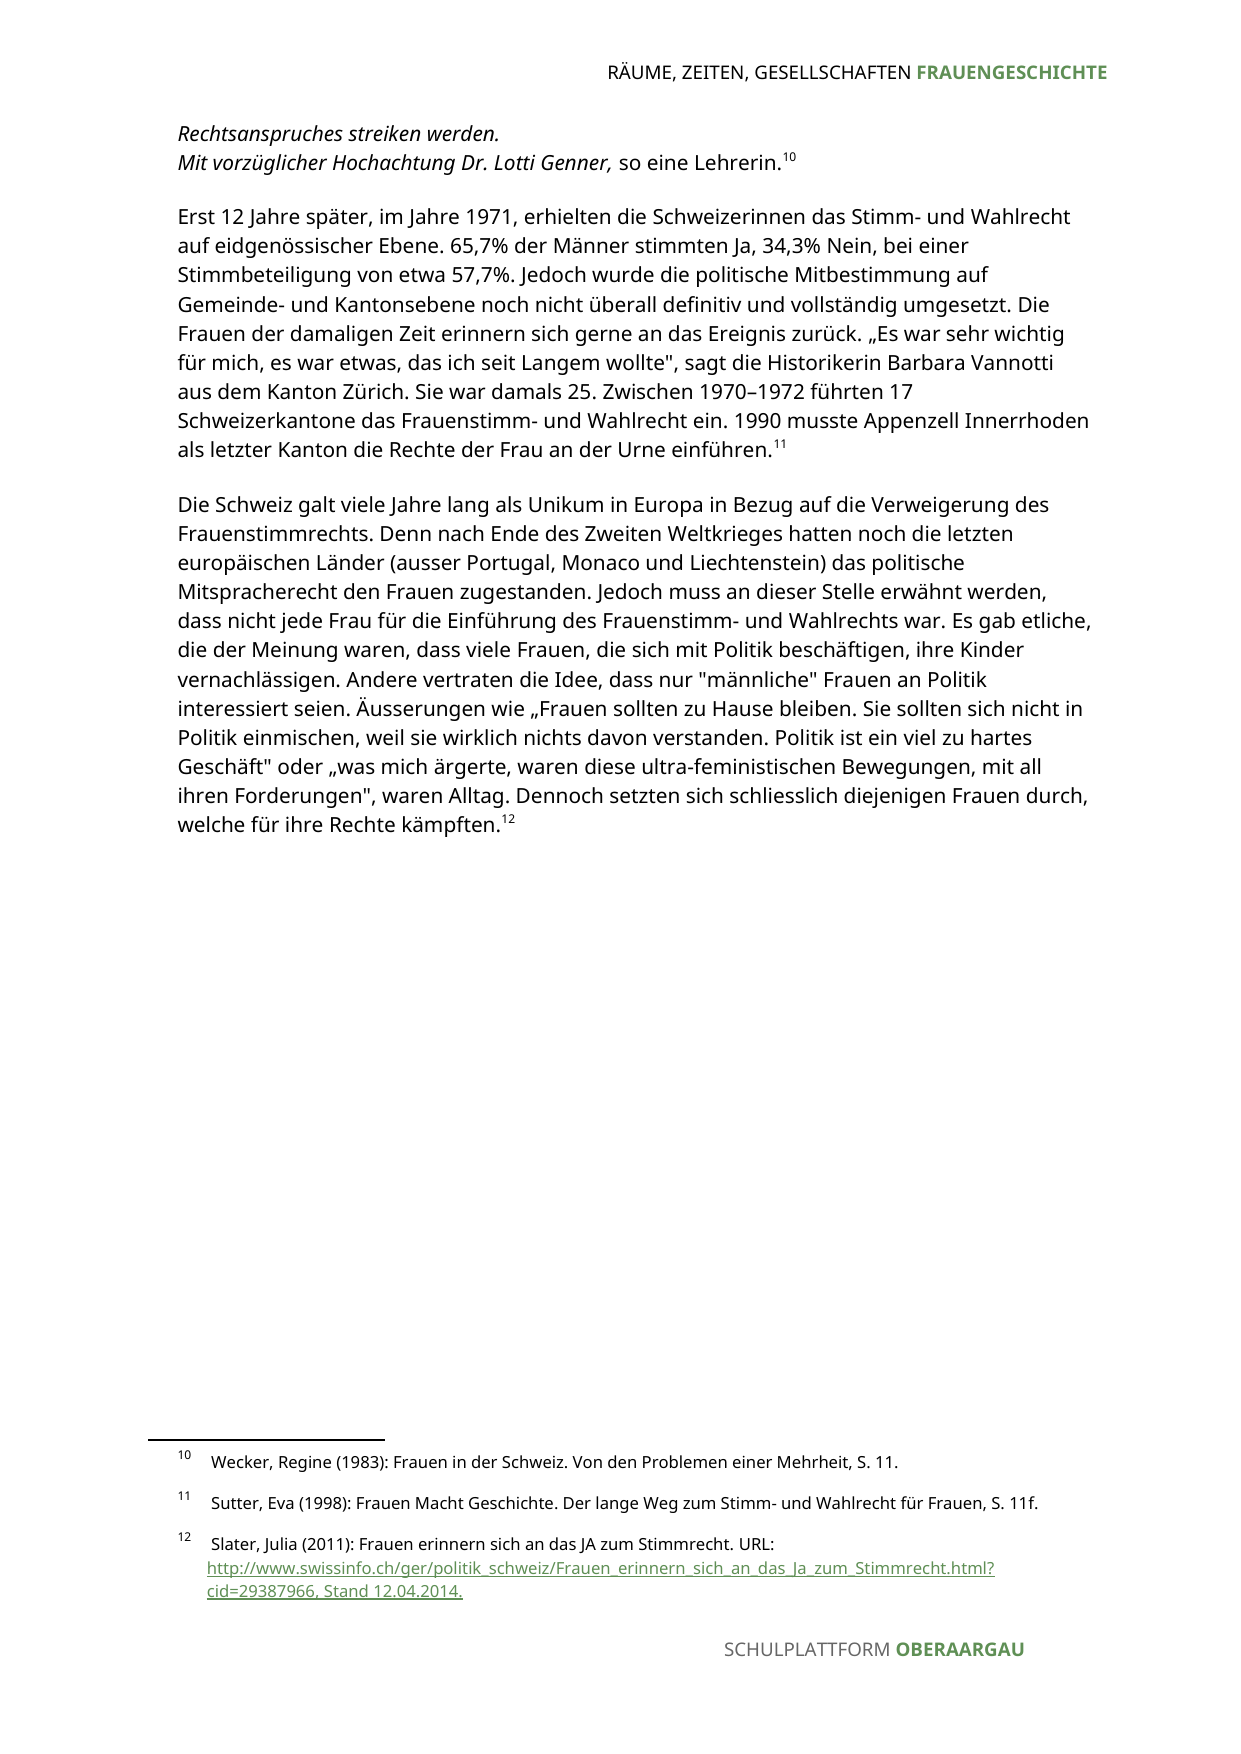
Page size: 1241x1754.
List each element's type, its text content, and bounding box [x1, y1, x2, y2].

text Die Schweiz galt viele Jahre lang als Unikum in Europa in Bezug auf die Verweigerung des Frauenstimmrechts. Denn nach Ende des Zweiten Weltkrieges hatten noch die letzten europäischen Länder (ausser Portugal, Monaco und Liechtenstein) das politische Mitspracherecht den Frauen zugestanden. Jedoch muss an dieser Stelle erwähnt werden, dass nicht jede Frau für die Einführung des Frauenstimm- und Wahlrechts war. Es gab etliche, die der Meinung waren, dass viele Frauen, die sich mit Politik beschäftigen, ihre Kinder vernachlässigen. Andere vertraten die Idee, dass nur "männliche" Frauen an Politik interessiert seien. Äusserungen wie „Frauen sollten zu Hause bleiben. Sie sollten sich nicht in Politik einmischen, weil sie wirklich nichts davon verstanden. Politik ist ein viel zu hartes Geschäft" oder „was mich ärgerte, waren diese ultra-feministischen Bewegungen, mit all ihren Forderungen", waren Alltag. Dennoch setzten sich schliesslich diejenigen Frauen durch, welche für ihre Rechte kämpften. [177, 489, 1093, 839]
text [177, 118, 1093, 176]
text Erst 12 Jahre später, im Jahre 1971, erhielten die Schweizerinnen das Stimm- und Wahlrecht auf eidgenössischer Ebene. 65,7% der Männer stimmten Ja, 34,3% Nein, bei einer Stimmbeteiligung von etwa 57,7%. Jedoch wurde die politische Mitbestimmung auf Gemeinde- und Kantonsebene noch nicht überall definitiv und vollständig umgesetzt. Die Frauen der damaligen Zeit erinnern sich gerne an das Ereignis zurück. „Es war sehr wichtig für mich, es war etwas, das ich seit Langem wollte", sagt die Historikerin Barbara Vannotti aus dem Kanton Zürich. Sie war damals 25. Zwischen 1970–1972 führten 17 Schweizerkantone das Frauenstimm- und Wahlrecht ein. 1990 musste Appenzell Innerrhoden als letzter Kanton die Rechte der Frau an der Urne einführen. [177, 201, 1093, 464]
